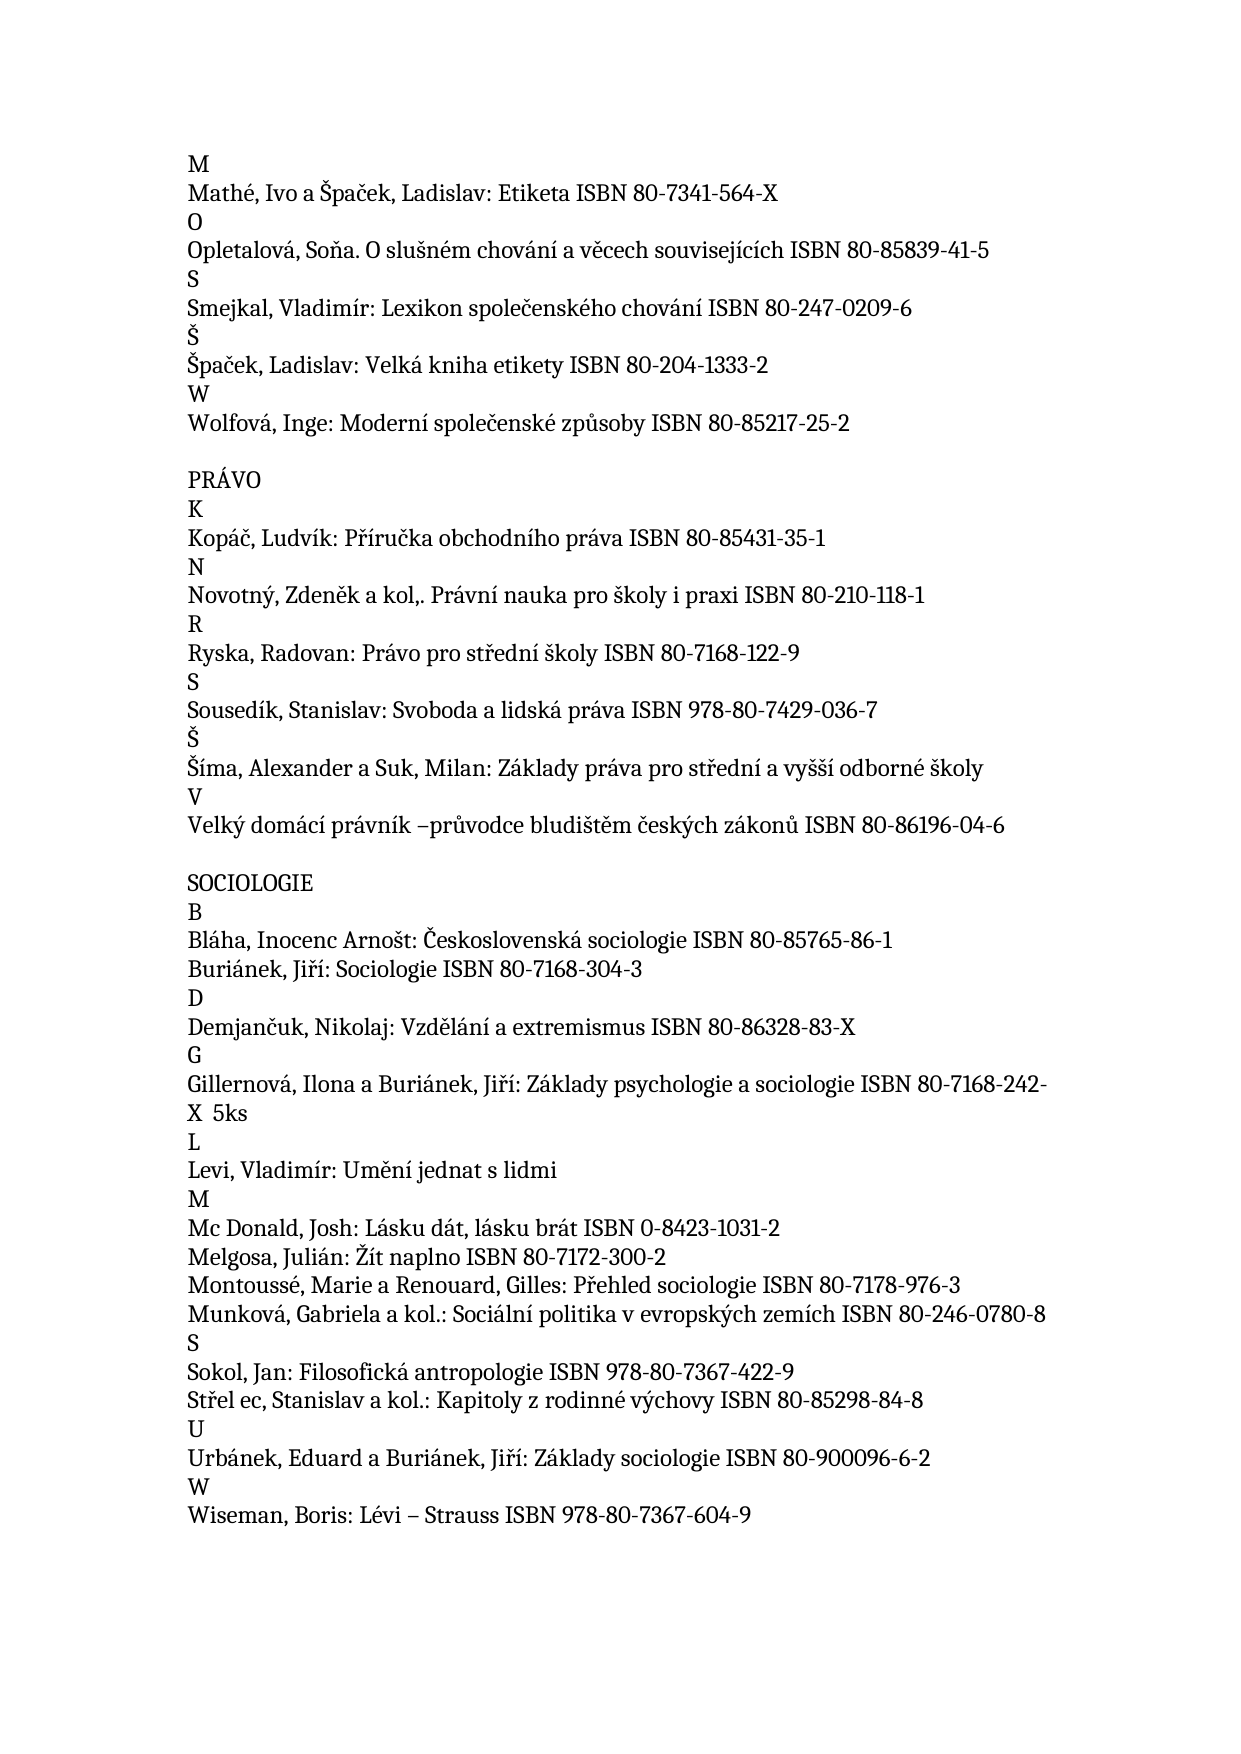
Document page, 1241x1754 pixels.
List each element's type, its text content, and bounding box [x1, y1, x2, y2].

text U [187, 1415, 1053, 1444]
text O [187, 207, 1053, 236]
text Ryska, Radovan: Právo pro střední školy ISBN 80-7168-122-9 [187, 639, 1053, 667]
text Opletalová, Soňa. O slušném chování a věcech souvisejících ISBN 80-85839-41-5 [187, 236, 1053, 265]
text Kopáč, Ludvík: Příručka obchodního práva ISBN 80-85431-35-1 [187, 524, 1053, 552]
text Levi, Vladimír: Umění jednat s lidmi [187, 1156, 1053, 1185]
text SOCIOLOGIE [187, 869, 1053, 897]
text Sokol, Jan: Filosofická antropologie ISBN 978-80-7367-422-9 [187, 1357, 1053, 1386]
text Velký domácí právník –průvodce bludištěm českých zákonů ISBN 80-86196-04-6 [187, 811, 1053, 840]
text G [187, 1041, 1053, 1070]
text Melgosa, Julián: Žít naplno ISBN 80-7172-300-2 [187, 1242, 1053, 1271]
text Šíma, Alexander a Suk, Milan: Základy práva pro střední a vyšší odborné školy [187, 754, 1053, 782]
text Střel ec, Stanislav a kol.: Kapitoly z rodinné výchovy ISBN 80-85298-84-8 [187, 1386, 1053, 1415]
text Mathé, Ivo a Špaček, Ladislav: Etiketa ISBN 80-7341-564-X [187, 179, 1053, 207]
text Gillernová, Ilona a Buriánek, Jiří: Základy psychologie a sociologie ISBN 80-7168-242-X 5ks [187, 1070, 1053, 1127]
text S [187, 265, 1053, 294]
text Sousedík, Stanislav: Svoboda a lidská práva ISBN 978-80-7429-036-7 [187, 696, 1053, 725]
text Smejkal, Vladimír: Lexikon společenského chování ISBN 80-247-0209-6 [187, 294, 1053, 322]
text S [187, 667, 1053, 696]
text Montoussé, Marie a Renouard, Gilles: Přehled sociologie ISBN 80-7178-976-3 [187, 1271, 1053, 1300]
text N [187, 552, 1053, 581]
text Špaček, Ladislav: Velká kniha etikety ISBN 80-204-1333-2 [187, 351, 1053, 380]
text R [187, 610, 1053, 639]
text M [187, 1185, 1053, 1214]
text S [187, 1329, 1053, 1357]
text V [187, 782, 1053, 811]
text K [187, 495, 1053, 524]
text Š [187, 322, 1053, 351]
text Mc Donald, Josh: Lásku dát, lásku brát ISBN 0-8423-1031-2 [187, 1214, 1053, 1242]
text L [187, 1127, 1053, 1156]
text W [187, 380, 1053, 409]
text Š [187, 725, 1053, 754]
text Wiseman, Boris: Lévi – Strauss ISBN 978-80-7367-604-9 [187, 1501, 1053, 1530]
text Demjančuk, Nikolaj: Vzdělání a extremismus ISBN 80-86328-83-X [187, 1012, 1053, 1041]
text W [187, 1472, 1053, 1501]
text M [187, 150, 1053, 179]
text B [187, 897, 1053, 926]
text D [187, 984, 1053, 1012]
text Munková, Gabriela a kol.: Sociální politika v evropských zemích ISBN 80-246-0780-8 [187, 1300, 1053, 1329]
text Buriánek, Jiří: Sociologie ISBN 80-7168-304-3 [187, 955, 1053, 984]
text Novotný, Zdeněk a kol,. Právní nauka pro školy i praxi ISBN 80-210-118-1 [187, 581, 1053, 610]
text Bláha, Inocenc Arnošt: Československá sociologie ISBN 80-85765-86-1 [187, 926, 1053, 955]
text PRÁVO [187, 466, 1053, 495]
text Urbánek, Eduard a Buriánek, Jiří: Základy sociologie ISBN 80-900096-6-2 [187, 1444, 1053, 1472]
text Wolfová, Inge: Moderní společenské způsoby ISBN 80-85217-25-2 [187, 409, 1053, 437]
